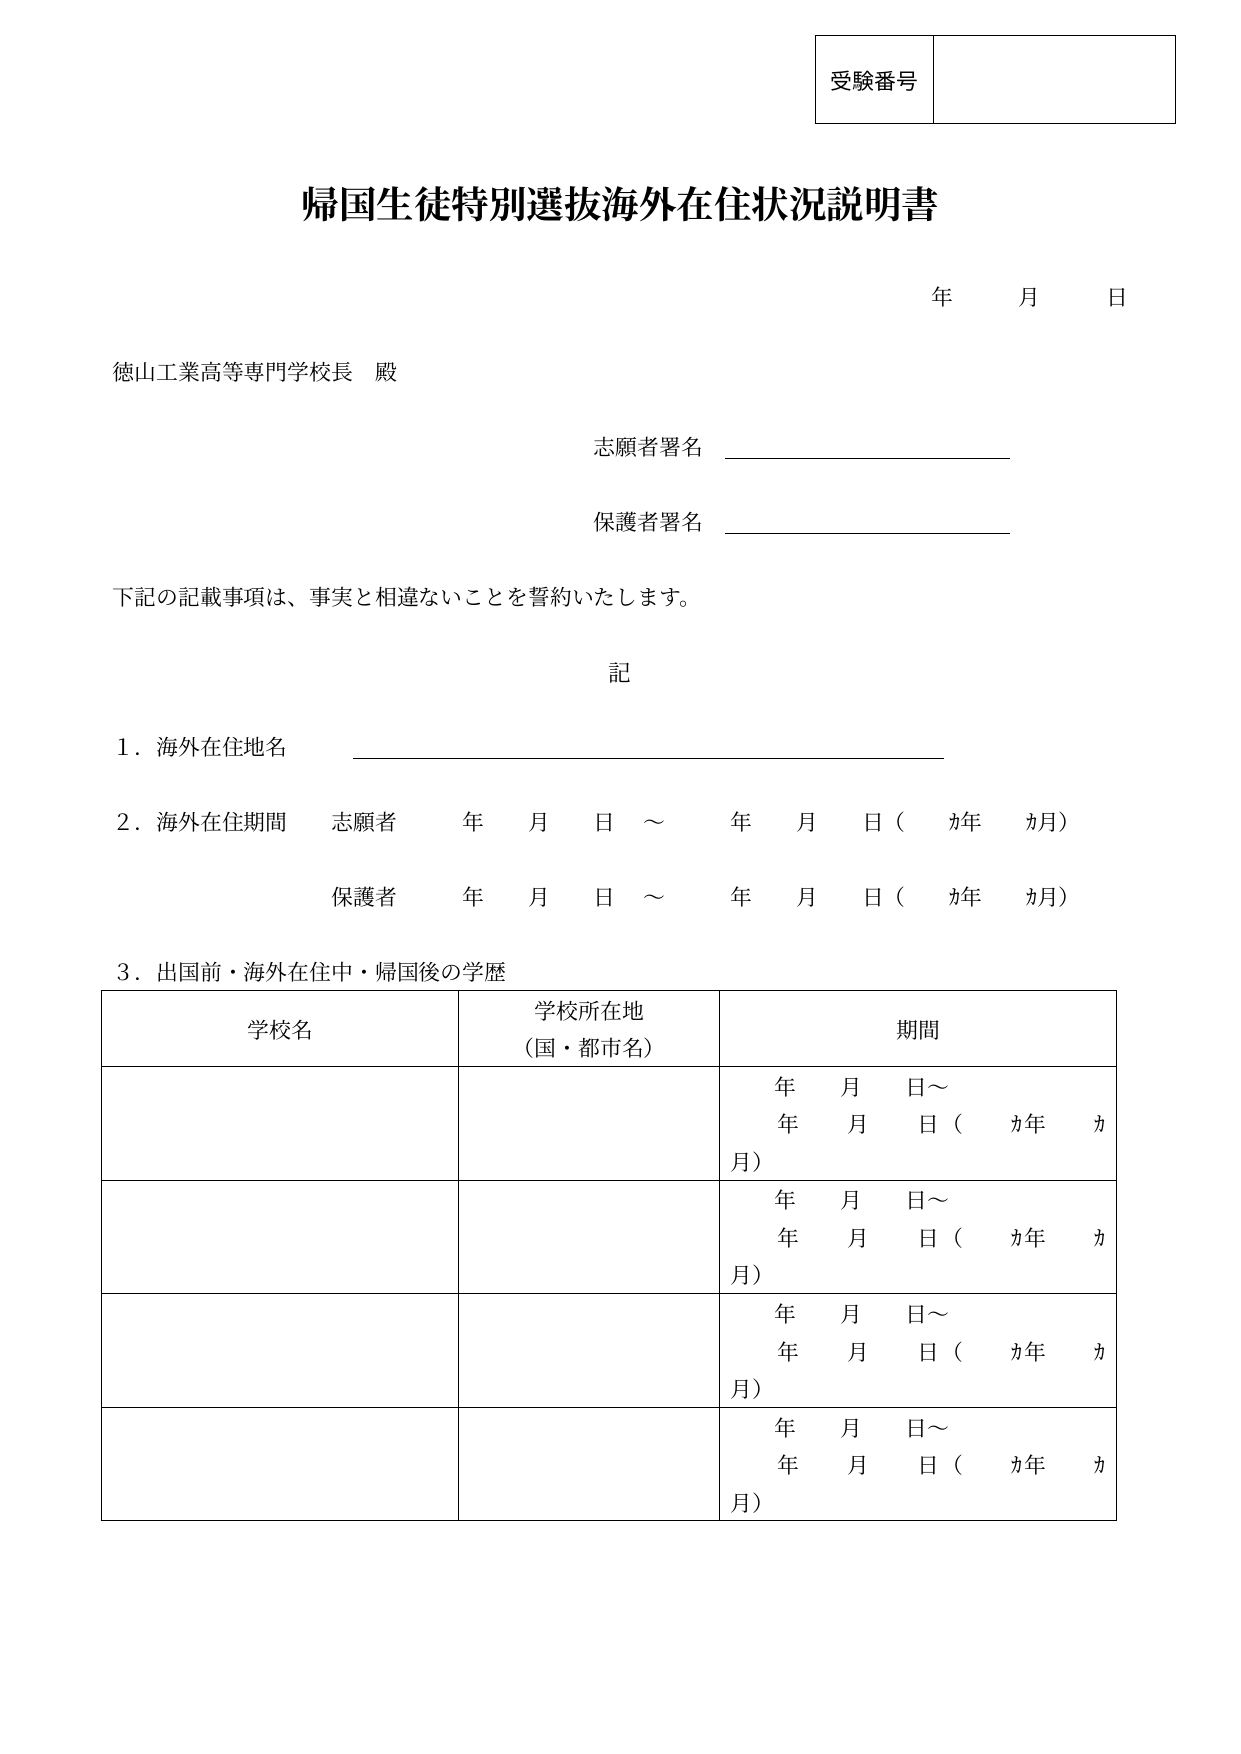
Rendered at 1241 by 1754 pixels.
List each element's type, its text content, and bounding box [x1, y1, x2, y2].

text 徳山工業高等専門学校長 殿 [112, 352, 1128, 390]
table_cell [459, 1294, 719, 1407]
text 帰国生徒特別選抜海外在住状況説明書 [112, 165, 1128, 240]
text 下記の記載事項は、事実と相違ないことを誓約いたします。 [112, 577, 1128, 615]
subtitle 記 [112, 652, 1128, 690]
list １．海外在住地名 [112, 727, 1128, 765]
text 志願者署名 [112, 427, 1128, 465]
table_cell 年 月 日～ 年 月 日（ ｶ年 ｶ月） [720, 1181, 1116, 1293]
table_cell [102, 1067, 458, 1179]
table_cell 年 月 日～ 年 月 日（ ｶ年 ｶ月） [720, 1294, 1116, 1407]
text ３．出国前・海外在住中・帰国後の学歴 [112, 952, 1128, 990]
text 保護者署名 [112, 502, 1128, 540]
table_cell [102, 1181, 458, 1293]
table_cell 年 月 日～ 年 月 日（ ｶ年 ｶ月） [720, 1067, 1116, 1179]
table_cell [459, 1067, 719, 1179]
table_cell [459, 1181, 719, 1293]
table_header 期間 [720, 991, 1116, 1066]
table_cell [102, 1294, 458, 1407]
table_header 学校所在地 （国・都市名） [459, 991, 719, 1066]
table_header 学校名 [102, 991, 458, 1066]
table_cell 年 月 日～ 年 月 日（ ｶ年 ｶ月） [720, 1408, 1116, 1520]
text 年 月 日 [112, 277, 1128, 315]
text 保護者 年 月 日 ～ 年 月 日（ ｶ年 ｶ月） [112, 877, 1128, 915]
text ２．海外在住期間 志願者 年 月 日 ～ 年 月 日（ ｶ年 ｶ月） [112, 802, 1128, 840]
table_cell [459, 1408, 719, 1520]
table_cell [102, 1408, 458, 1520]
